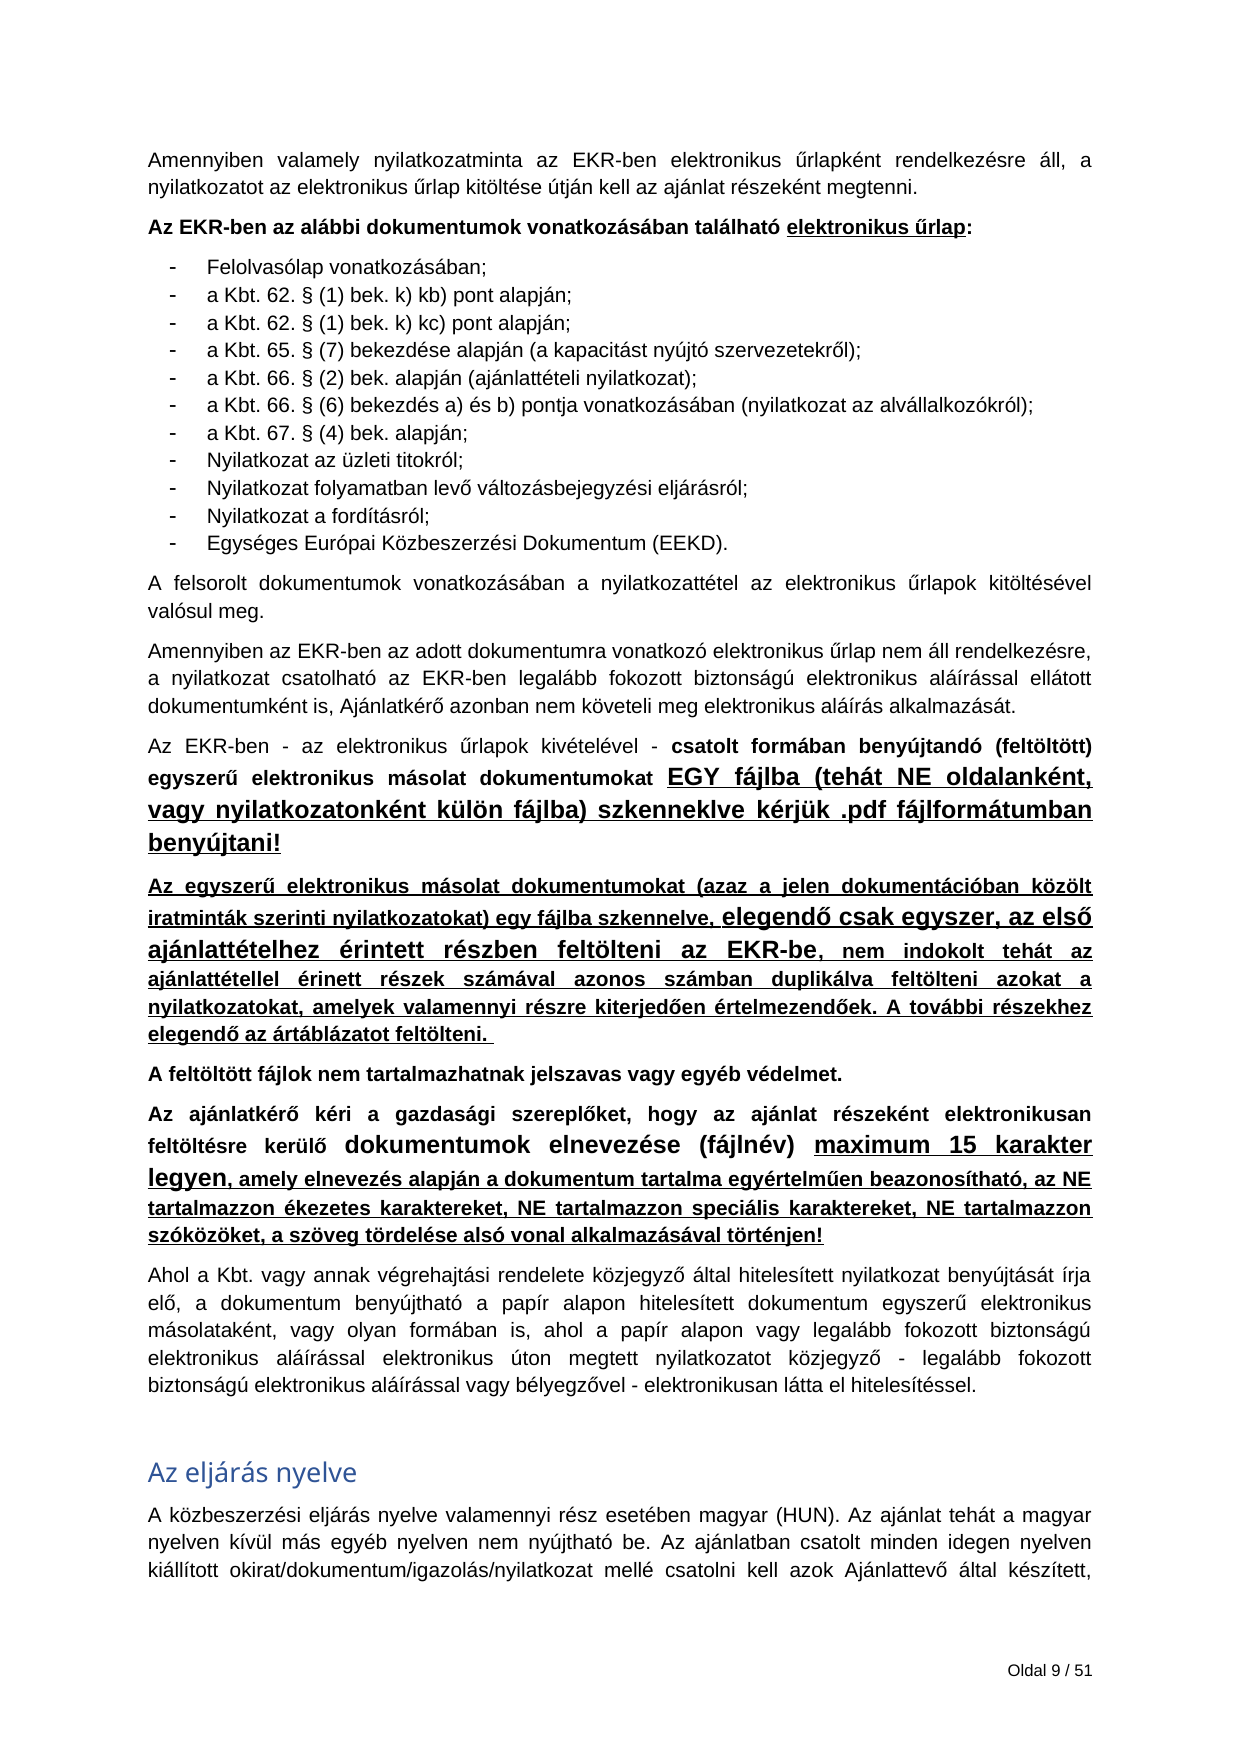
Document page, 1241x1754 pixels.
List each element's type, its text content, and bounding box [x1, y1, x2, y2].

list a Kbt. 65. § (7) bekezdése alapján (a kapacitást nyújtó szervezetekről); [169, 338, 1093, 362]
list Felolvasólap vonatkozásában; [169, 255, 1093, 279]
text Amennyiben valamely nyilatkozatminta az EKR-ben elektronikus űrlapként rendelkezésre áll, a nyilatkozatot az elektronikus űrlap kitöltése útján kell az ajánlat részeként megtenni. [148, 148, 1093, 199]
list a Kbt. 66. § (2) bek. alapján (ajánlattételi nyilatkozat); [169, 366, 1093, 389]
list Nyilatkozat a fordításról; [169, 503, 1093, 528]
list Nyilatkozat az üzleti titokról; [169, 448, 1093, 472]
text Amennyiben az EKR-ben az adott dokumentumra vonatkozó elektronikus űrlap nem áll rendelkezésre, a nyilatkozat csatolható az EKR-ben legalább fokozott biztonságú elektronikus aláírással ellátott dokumentumként is, Ajánlatkérő azonban nem követeli meg elektronikus aláírás alkalmazását. [148, 639, 1093, 718]
text Az EKR-ben - az elektronikus űrlapok kivételével - csatolt formában benyújtandó (feltöltött) egyszerű elektronikus másolat dokumentumokat EGY fájlba (tehát NE oldalanként, vagy nyilatkozatonként külön fájlba) szkenneklve kérjük .pdf fájlformátumban benyújtani! [148, 821, 1093, 857]
list Nyilatkozat folyamatban levő változásbejegyzési eljárásról; [169, 476, 1093, 500]
text Az egyszerű elektronikus másolat dokumentumokat (azaz a jelen dokumentációban közölt iratminták szerinti nyilatkozatokat) egy fájlba szkennelve, elegendő csak egyszer, az első ajánlattételhez érintett részben feltölteni az EKR-be, nem indokolt tehát az ajánlattétellel érinett részek számával azonos számban duplikálva feltölteni azokat a nyilatkozatokat, amelyek valamennyi részre kiterjedően értelmezendőek. A további részekhez elegendő az ártáblázatot feltölteni. [148, 961, 1093, 1016]
list Egységes Európai Közbeszerzési Dokumentum (EEKD). [169, 531, 1093, 555]
list a Kbt. 62. § (1) bek. k) kc) pont alapján; [169, 310, 1093, 334]
list a Kbt. 66. § (6) bekezdés a) és b) pontja vonatkozásában (nyilatkozat az alvállalkozókról); [169, 393, 1093, 417]
text Ahol a Kbt. vagy annak végrehajtási rendelete közjegyző által hitelesített nyilatkozat benyújtását írja elő, a dokumentum benyújtható a papír alapon hitelesített dokumentum egyszerű elektronikus másolataként, vagy olyan formában is, ahol a papír alapon vagy legalább fokozott biztonságú elektronikus aláírással elektronikus úton megtett nyilatkozatot közjegyző - legalább fokozott biztonságú elektronikus aláírással vagy bélyegzővel - elektronikusan látta el hitelesítéssel. [148, 1263, 1093, 1397]
text Az egyszerű elektronikus másolat dokumentumokat (azaz a jelen dokumentációban közölt iratminták szerinti nyilatkozatokat) egy fájlba szkennelve, elegendő csak egyszer, az első ajánlattételhez érintett részben feltölteni az EKR-be, nem indokolt tehát az ajánlattétellel érinett részek számával azonos számban duplikálva feltölteni azokat a nyilatkozatokat, amelyek valamennyi részre kiterjedően értelmezendőek. A további részekhez elegendő az ártáblázatot feltölteni. [148, 896, 1093, 926]
list a Kbt. 62. § (1) bek. k) kb) pont alapján; [169, 283, 1093, 307]
subtitle Az eljárás nyelve [148, 1453, 1093, 1490]
text A feltöltött fájlok nem tartalmazhatnak jelszavas vagy egyéb védelmet. [148, 1062, 1093, 1086]
text Az egyszerű elektronikus másolat dokumentumokat (azaz a jelen dokumentációban közölt iratminták szerinti nyilatkozatokat) egy fájlba szkennelve, elegendő csak egyszer, az első ajánlattételhez érintett részben feltölteni az EKR-be, nem indokolt tehát az ajánlattétellel érinett részek számával azonos számban duplikálva feltölteni azokat a nyilatkozatokat, amelyek valamennyi részre kiterjedően értelmezendőek. A további részekhez elegendő az ártáblázatot feltölteni. [148, 927, 1093, 960]
text Az EKR-ben - az elektronikus űrlapok kivételével - csatolt formában benyújtandó (feltöltött) egyszerű elektronikus másolat dokumentumokat EGY fájlba (tehát NE oldalanként, vagy nyilatkozatonként külön fájlba) szkenneklve kérjük .pdf fájlformátumban benyújtani! [148, 734, 1093, 820]
text Az ajánlatkérő kéri a gazdasági szereplőket, hogy az ajánlat részeként elektronikusan feltöltésre kerülő dokumentumok elnevezése (fájlnév) maximum 15 karakter legyen, amely elnevezés alapján a dokumentum tartalma egyértelműen beazonosítható, az NE tartalmazzon ékezetes karaktereket, NE tartalmazzon speciális karaktereket, NE tartalmazzon szóközöket, a szöveg tördelése alsó vonal alkalmazásával történjen! [148, 1218, 1093, 1247]
text A felsorolt dokumentumok vonatkozásában a nyilatkozattétel az elektronikus űrlapok kitöltésével valósul meg. [148, 571, 1093, 623]
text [148, 1502, 1093, 1581]
list a Kbt. 67. § (4) bek. alapján; [169, 421, 1093, 445]
text Az EKR-ben az alábbi dokumentumok vonatkozásában található elektronikus űrlap: [148, 215, 1093, 239]
text Az ajánlatkérő kéri a gazdasági szereplőket, hogy az ajánlat részeként elektronikusan feltöltésre kerülő dokumentumok elnevezése (fájlnév) maximum 15 karakter legyen, amely elnevezés alapján a dokumentum tartalma egyértelműen beazonosítható, az NE tartalmazzon ékezetes karaktereket, NE tartalmazzon speciális karaktereket, NE tartalmazzon szóközöket, a szöveg tördelése alsó vonal alkalmazásával történjen! [148, 1102, 1093, 1217]
